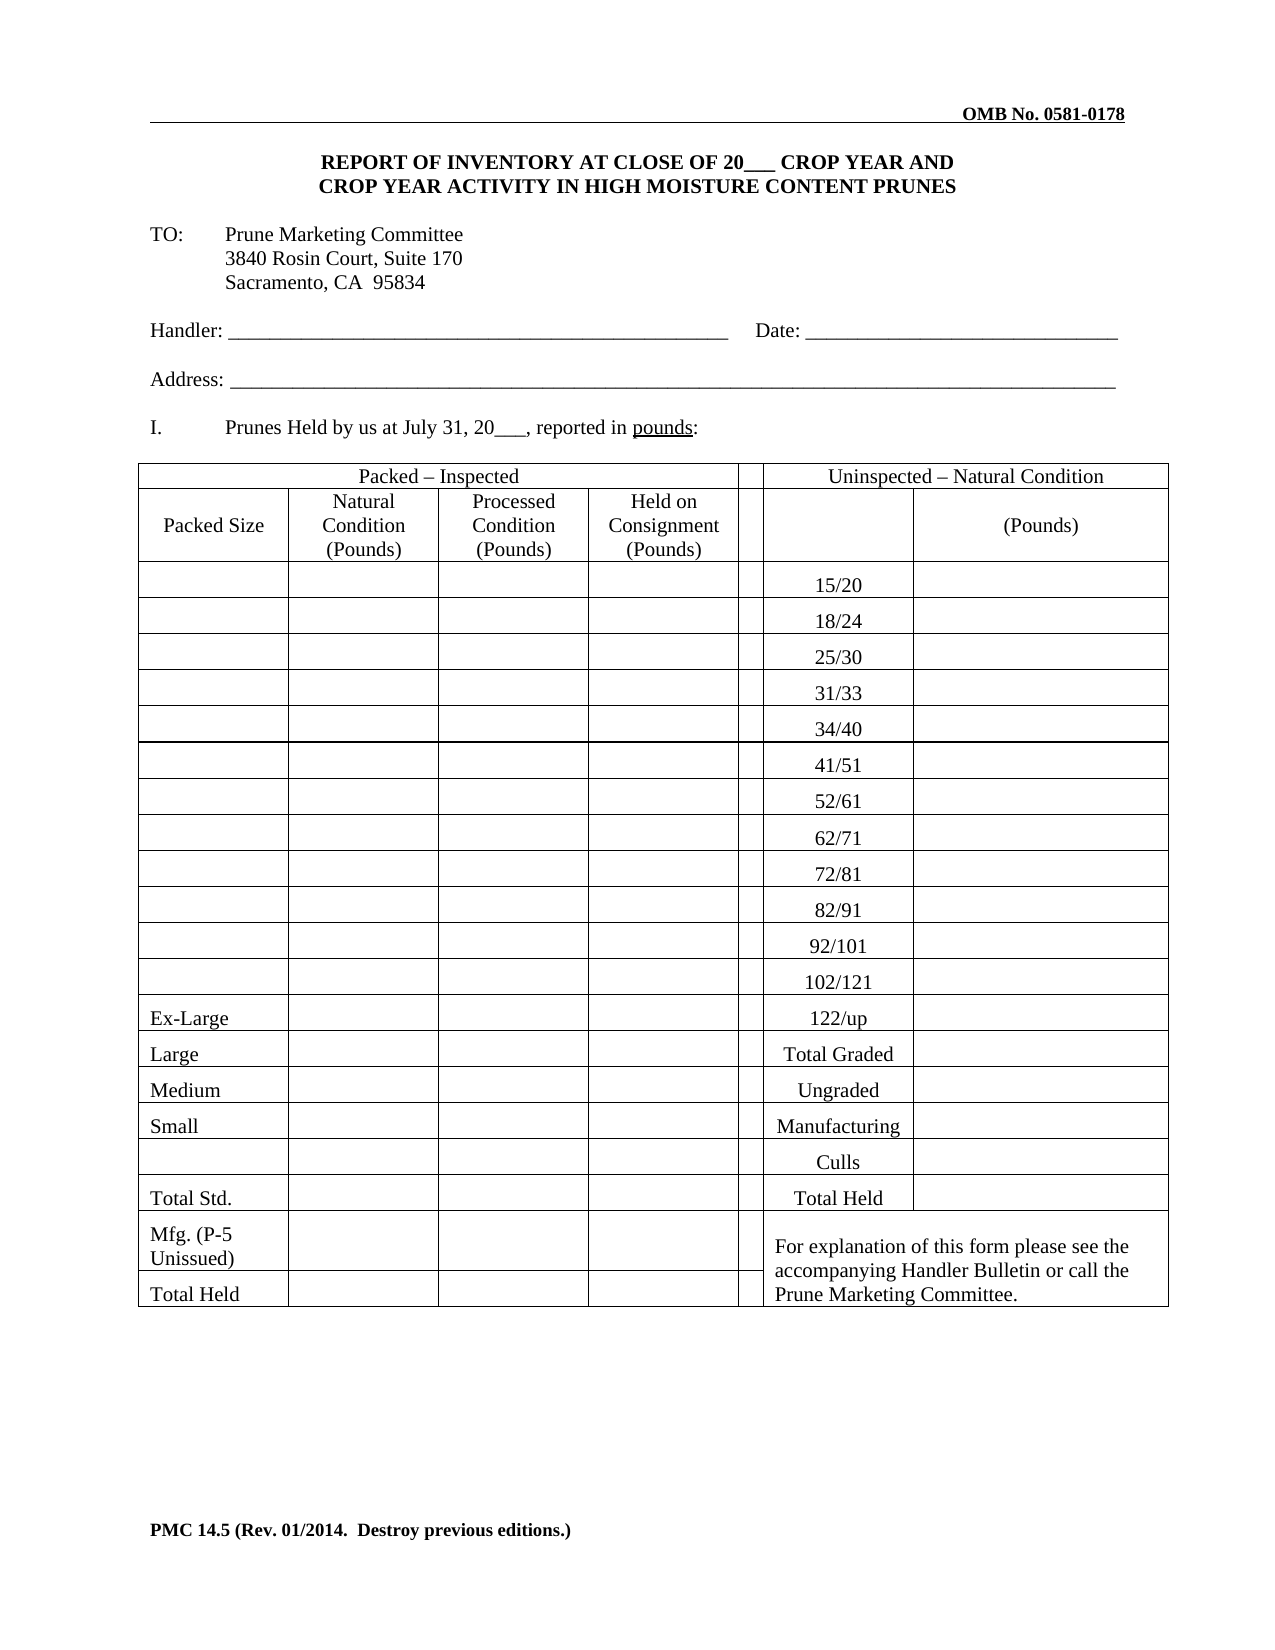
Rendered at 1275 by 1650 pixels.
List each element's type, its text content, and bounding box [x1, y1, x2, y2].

table_cell [439, 779, 588, 813]
table_cell [289, 995, 438, 1030]
table_cell [289, 1031, 438, 1066]
table_cell [289, 1067, 438, 1102]
table_cell Manufacturing [764, 1103, 913, 1138]
table_cell [914, 923, 1168, 958]
table_cell [739, 706, 763, 741]
table_cell [914, 1067, 1168, 1102]
table_cell Total Held [139, 1271, 288, 1306]
table_cell 122/up [764, 995, 913, 1030]
table_cell 41/51 [764, 743, 913, 777]
table_cell [589, 670, 738, 705]
table_cell Packed Size [139, 489, 288, 561]
table_cell [139, 779, 288, 813]
table_cell [589, 706, 738, 741]
table_cell [589, 1175, 738, 1210]
table_cell [589, 1067, 738, 1102]
table_cell [589, 1271, 738, 1306]
table_cell Total Std. [139, 1175, 288, 1210]
text REPORT OF INVENTORY AT CLOSE OF 20___ CROP YEAR AND [150, 150, 1125, 174]
table_cell [739, 1271, 763, 1306]
table_cell [439, 1067, 588, 1102]
table_cell 92/101 [764, 923, 913, 958]
table_cell [139, 923, 288, 958]
table_cell [589, 1211, 738, 1270]
table_cell [589, 1103, 738, 1138]
table_cell 34/40 [764, 706, 913, 741]
table_cell [289, 923, 438, 958]
table_cell Large [139, 1031, 288, 1066]
table_cell [139, 959, 288, 994]
table_cell [289, 562, 438, 597]
table_header Uninspected – Natural Condition [764, 464, 1168, 488]
table_cell [439, 743, 588, 777]
table_cell [589, 743, 738, 777]
table_cell Ungraded [764, 1067, 913, 1102]
table_cell [289, 670, 438, 705]
text Sacramento, CA 95834 [150, 270, 1125, 294]
table_cell [739, 887, 763, 922]
table_cell [914, 995, 1168, 1030]
table_cell [589, 923, 738, 958]
table_cell [139, 887, 288, 922]
table_cell [139, 634, 288, 669]
table_cell [589, 815, 738, 849]
table_cell Total Graded [764, 1031, 913, 1066]
table_cell [739, 959, 763, 994]
table_cell [739, 1139, 763, 1174]
table_cell 52/61 [764, 779, 913, 813]
table_cell [589, 779, 738, 813]
table_cell [289, 1103, 438, 1138]
table_cell [439, 959, 588, 994]
table_cell [439, 923, 588, 958]
table_cell [289, 1139, 438, 1174]
table_cell [139, 851, 288, 886]
table_cell Processed Condition (Pounds) [439, 489, 588, 561]
text CROP YEAR ACTIVITY IN HIGH MOISTURE CONTENT PRUNES [150, 174, 1125, 198]
table_cell Natural Condition (Pounds) [289, 489, 438, 561]
table_cell [914, 1103, 1168, 1138]
table_cell [914, 1175, 1168, 1210]
table_cell [739, 995, 763, 1030]
table_cell [739, 1067, 763, 1102]
table_cell [289, 887, 438, 922]
table_cell Ex-Large [139, 995, 288, 1030]
text Handler: ________________________________________________ Date: ______________________________ [150, 318, 1125, 342]
table_cell 102/121 [764, 959, 913, 994]
table_cell [289, 743, 438, 777]
table_cell [589, 959, 738, 994]
table_cell [289, 634, 438, 669]
table_cell [914, 598, 1168, 633]
table_cell [739, 1211, 763, 1270]
table_cell [589, 995, 738, 1030]
table_cell (Pounds) [914, 489, 1168, 561]
table_cell [139, 670, 288, 705]
table_cell [439, 1271, 588, 1306]
table_cell Mfg. (P-5 Unissued) [139, 1211, 288, 1270]
table_cell [739, 1175, 763, 1210]
table_cell 18/24 [764, 598, 913, 633]
table_cell [439, 1211, 588, 1270]
table_cell 62/71 [764, 815, 913, 849]
table_cell [439, 1031, 588, 1066]
table_cell [914, 779, 1168, 813]
text I. Prunes Held by us at July 31, 20___, reported in pounds: [150, 415, 1125, 439]
table_cell For explanation of this form please see the accompanying Handler Bulletin or call the Prune Marketing Committee. [764, 1211, 1168, 1306]
table_cell [764, 489, 913, 561]
table_cell 31/33 [764, 670, 913, 705]
table_cell [914, 706, 1168, 741]
table_cell [739, 779, 763, 813]
table_cell [289, 851, 438, 886]
table_cell [289, 1211, 438, 1270]
table_cell [914, 959, 1168, 994]
table_header Packed – Inspected [139, 464, 738, 488]
table_cell [914, 887, 1168, 922]
text 3840 Rosin Court, Suite 170 [150, 246, 1125, 270]
table_cell [739, 562, 763, 597]
table_cell [914, 815, 1168, 849]
table_cell [589, 851, 738, 886]
table_cell [739, 489, 763, 561]
table_cell [439, 1103, 588, 1138]
text Address: _____________________________________________________________________________________ [150, 367, 1125, 391]
table_cell [739, 634, 763, 669]
table_cell 25/30 [764, 634, 913, 669]
table_cell [589, 598, 738, 633]
table_cell [289, 1271, 438, 1306]
table_cell [914, 743, 1168, 777]
table_cell Medium [139, 1067, 288, 1102]
text TO: Prune Marketing Committee [150, 222, 1125, 246]
table_cell [914, 851, 1168, 886]
table_cell 15/20 [764, 562, 913, 597]
table_cell Culls [764, 1139, 913, 1174]
table_cell [439, 562, 588, 597]
table_cell 72/81 [764, 851, 913, 886]
table_cell [139, 1139, 288, 1174]
table_cell [914, 670, 1168, 705]
table_cell [439, 1139, 588, 1174]
table_cell [439, 706, 588, 741]
table_cell [139, 743, 288, 777]
table_cell [589, 1031, 738, 1066]
table_cell [139, 598, 288, 633]
table_cell [439, 634, 588, 669]
table_cell [289, 1175, 438, 1210]
table_cell [589, 562, 738, 597]
table_cell 82/91 [764, 887, 913, 922]
table_cell [739, 598, 763, 633]
table_cell [439, 995, 588, 1030]
table_header [739, 464, 763, 488]
table_cell Small [139, 1103, 288, 1138]
table_cell [139, 562, 288, 597]
table_cell [289, 779, 438, 813]
table_cell [739, 923, 763, 958]
table_cell [289, 815, 438, 849]
table_cell [914, 1139, 1168, 1174]
table_cell [139, 706, 288, 741]
table_cell [914, 1031, 1168, 1066]
table_cell [289, 598, 438, 633]
table_cell Held on Consignment (Pounds) [589, 489, 738, 561]
table_cell [439, 670, 588, 705]
table_cell [589, 1139, 738, 1174]
table_cell Total Held [764, 1175, 913, 1210]
table_cell [439, 1175, 588, 1210]
table_cell [739, 815, 763, 849]
table_cell [439, 815, 588, 849]
table_cell [914, 634, 1168, 669]
table_cell [439, 851, 588, 886]
table_cell [739, 1103, 763, 1138]
table_cell [739, 670, 763, 705]
table_cell [739, 743, 763, 777]
table_cell [139, 815, 288, 849]
table_cell [914, 562, 1168, 597]
table_cell [589, 887, 738, 922]
table_cell [739, 851, 763, 886]
table_cell [439, 598, 588, 633]
table_cell [289, 706, 438, 741]
table_cell [289, 959, 438, 994]
table_cell [439, 887, 588, 922]
table_cell [739, 1031, 763, 1066]
table_cell [589, 634, 738, 669]
